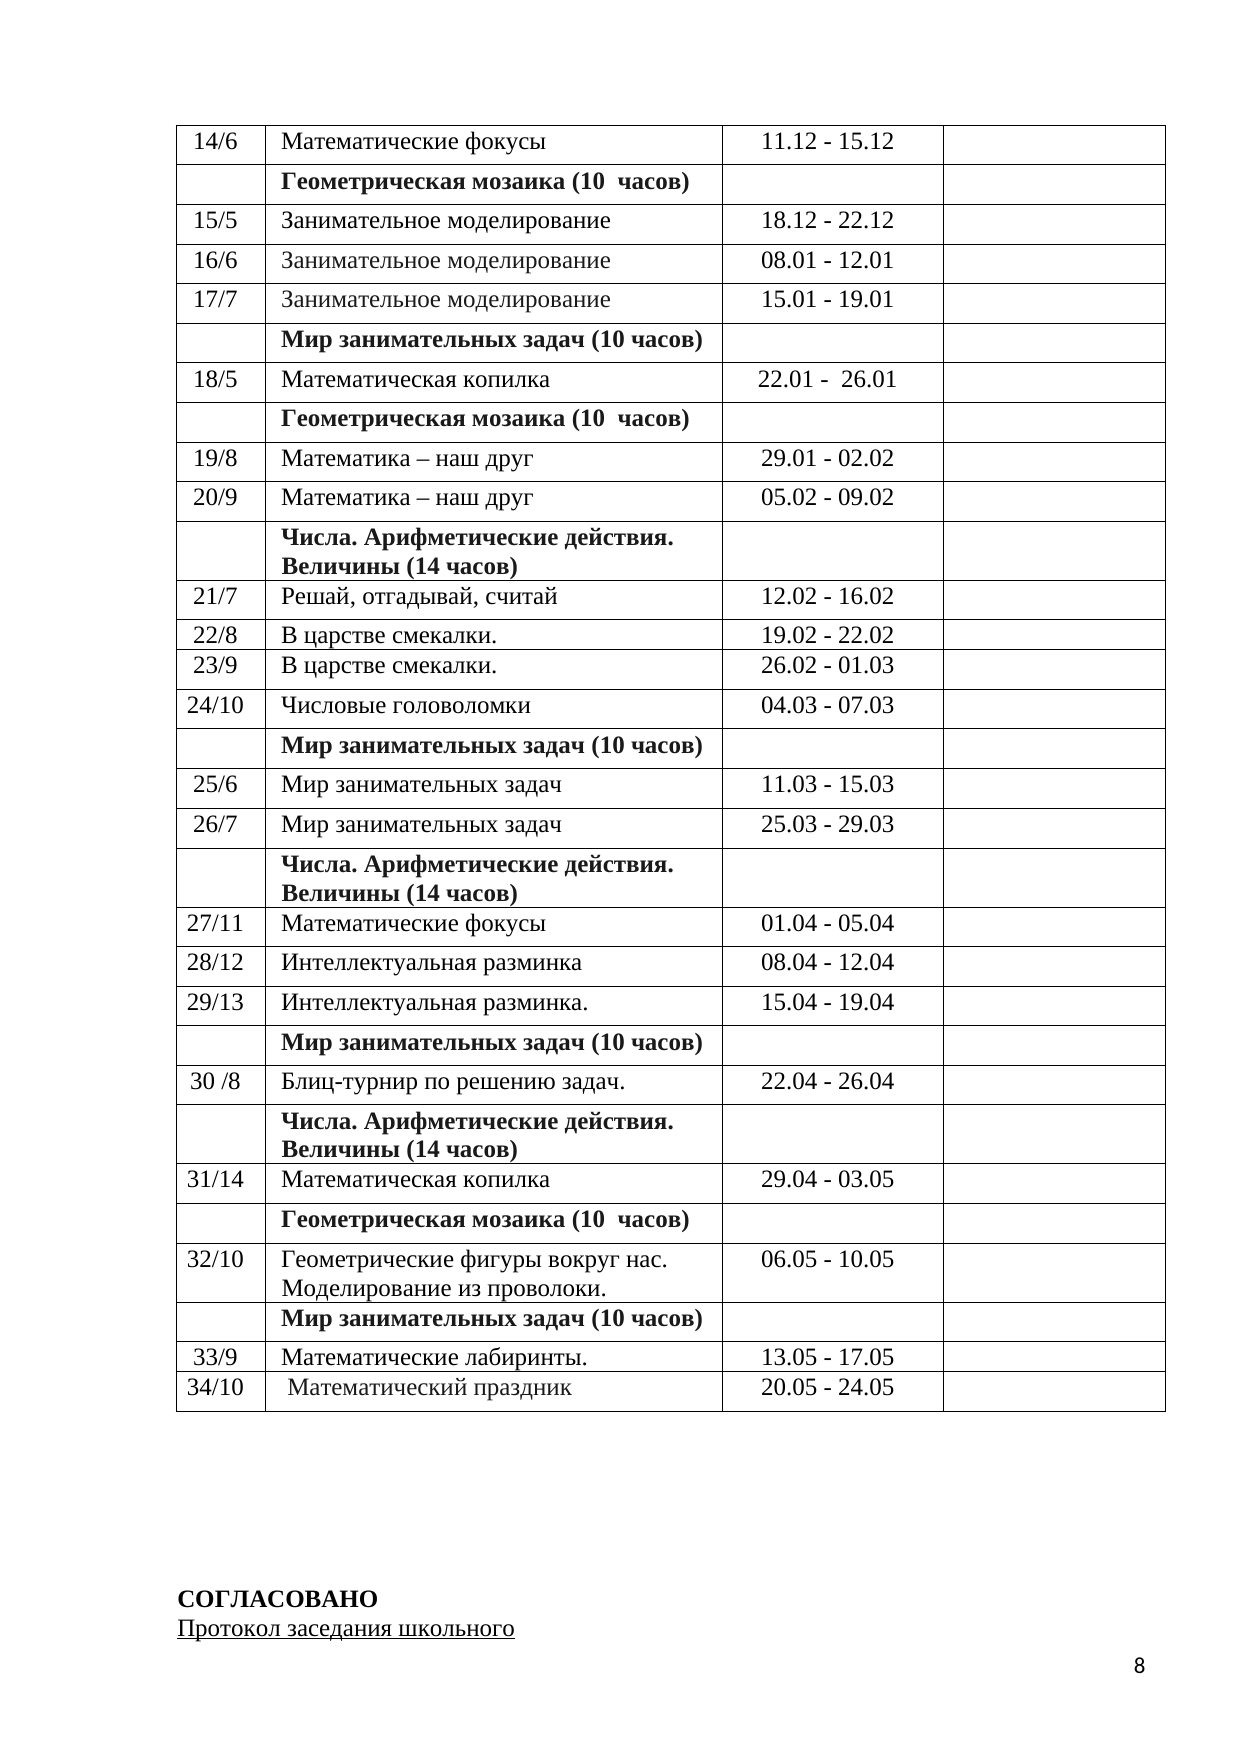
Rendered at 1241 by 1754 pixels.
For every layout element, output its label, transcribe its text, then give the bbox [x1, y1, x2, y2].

table_cell Занимательное моделирование [266, 245, 722, 283]
table_cell Мир занимательных задач (10 часов) [266, 1026, 722, 1065]
table_cell [177, 849, 265, 906]
table_cell 19.02 - 22.02 [723, 620, 943, 649]
table_cell Числа. Арифметические действия. Величины (14 часов) [266, 1105, 722, 1163]
table_cell 13.05 - 17.05 [723, 1342, 943, 1371]
table_cell [944, 690, 1165, 728]
table_cell 26/7 [177, 809, 265, 848]
table_cell 26.02 - 01.03 [723, 650, 943, 689]
table_cell [944, 1105, 1165, 1163]
table_cell [723, 403, 943, 441]
table_cell Математическая копилка [266, 1164, 722, 1203]
table_cell 20/9 [177, 482, 265, 521]
table_cell Геометрическая мозаика (10 часов) [266, 1204, 722, 1242]
table_cell [944, 947, 1165, 986]
table_cell 25/6 [177, 769, 265, 807]
table_cell Математический праздник [266, 1372, 722, 1411]
table_cell 22.01 - 26.01 [723, 363, 943, 402]
table_cell [944, 650, 1165, 689]
table_cell [944, 482, 1165, 521]
table_cell Интеллектуальная разминка. [266, 987, 722, 1025]
table_cell [944, 908, 1165, 946]
table_cell 30 /8 [177, 1066, 265, 1104]
table_cell Интеллектуальная разминка [266, 947, 722, 986]
table_cell [944, 363, 1165, 402]
table_cell Геометрическая мозаика (10 часов) [266, 403, 722, 441]
table_cell [944, 729, 1165, 768]
table_cell [944, 284, 1165, 323]
table_cell [944, 987, 1165, 1025]
table_cell Мир занимательных задач (10 часов) [266, 729, 722, 768]
table_cell [944, 1164, 1165, 1203]
table_cell 32/10 [177, 1244, 265, 1301]
table_cell В царстве смекалки. [266, 620, 722, 649]
table_cell [723, 1026, 943, 1065]
table_cell 24/10 [177, 690, 265, 728]
table_cell 27/11 [177, 908, 265, 946]
table_cell 08.04 - 12.04 [723, 947, 943, 986]
table_cell Математические лабиринты. [266, 1342, 722, 1371]
table_cell 19/8 [177, 443, 265, 481]
table_cell 25.03 - 29.03 [723, 809, 943, 848]
table_cell [177, 1105, 265, 1163]
table_cell [723, 324, 943, 362]
table_cell [944, 1204, 1165, 1242]
table_cell Числа. Арифметические действия. Величины (14 часов) [266, 849, 722, 906]
table_cell [944, 522, 1165, 579]
table_cell [944, 403, 1165, 441]
table_cell [177, 165, 265, 204]
table_cell 01.04 - 05.04 [723, 908, 943, 946]
table_cell [944, 1026, 1165, 1065]
table_cell [723, 1303, 943, 1341]
table_cell 22.04 - 26.04 [723, 1066, 943, 1104]
table_cell 04.03 - 07.03 [723, 690, 943, 728]
table_cell [944, 1244, 1165, 1301]
table_cell [944, 620, 1165, 649]
table_cell Математические фокусы [266, 126, 722, 164]
table_cell В царстве смекалки. [266, 650, 722, 689]
table_cell [177, 324, 265, 362]
table_cell 21/7 [177, 581, 265, 619]
table_cell [177, 729, 265, 768]
table_cell [177, 1026, 265, 1065]
table_cell Математическая копилка [266, 363, 722, 402]
table_cell [944, 769, 1165, 807]
table_cell [944, 581, 1165, 619]
text СОГЛАСОВАНО [177, 1584, 1146, 1613]
table_cell [944, 1372, 1165, 1411]
table_cell Числа. Арифметические действия. Величины (14 часов) [266, 522, 722, 579]
table_cell 11.12 - 15.12 [723, 126, 943, 164]
table_cell Решай, отгадывай, считай [266, 581, 722, 619]
table_cell 12.02 - 16.02 [723, 581, 943, 619]
table_cell Математика – наш друг [266, 443, 722, 481]
table_cell [944, 126, 1165, 164]
table_cell 08.01 - 12.01 [723, 245, 943, 283]
table_cell Геометрическая мозаика (10 часов) [266, 165, 722, 204]
table_cell [944, 1066, 1165, 1104]
text Протокол заседания школьного [177, 1613, 1146, 1641]
table_cell [944, 1342, 1165, 1371]
table_cell [944, 165, 1165, 204]
table_cell Мир занимательных задач (10 часов) [266, 324, 722, 362]
table_cell Блиц-турнир по решению задач. [266, 1066, 722, 1104]
table_cell [944, 205, 1165, 243]
table_cell 31/14 [177, 1164, 265, 1203]
table_cell Геометрические фигуры вокруг нас. Моделирование из проволоки. [266, 1244, 722, 1301]
table_cell 34/10 [177, 1372, 265, 1411]
table_cell 22/8 [177, 620, 265, 649]
table_cell 18.12 - 22.12 [723, 205, 943, 243]
table_cell Математика – наш друг [266, 482, 722, 521]
table_cell [944, 1303, 1165, 1341]
table_cell [723, 849, 943, 906]
table_cell Мир занимательных задач [266, 809, 722, 848]
table_cell 29.01 - 02.02 [723, 443, 943, 481]
table_cell 15.04 - 19.04 [723, 987, 943, 1025]
table_cell Занимательное моделирование [266, 205, 722, 243]
table_cell [177, 1303, 265, 1341]
table_cell 15/5 [177, 205, 265, 243]
table_cell [944, 849, 1165, 906]
table_cell [177, 522, 265, 579]
table_cell [723, 729, 943, 768]
table_cell 23/9 [177, 650, 265, 689]
table_cell [177, 1204, 265, 1242]
table_cell [944, 809, 1165, 848]
table_cell [723, 1105, 943, 1163]
table_cell [723, 522, 943, 579]
table_cell 11.03 - 15.03 [723, 769, 943, 807]
table_cell [944, 324, 1165, 362]
table_cell Занимательное моделирование [266, 284, 722, 323]
table_cell Мир занимательных задач [266, 769, 722, 807]
table_cell [723, 165, 943, 204]
table_cell [944, 443, 1165, 481]
table_cell 28/12 [177, 947, 265, 986]
table_cell 33/9 [177, 1342, 265, 1371]
table_cell Математические фокусы [266, 908, 722, 946]
table_cell 06.05 - 10.05 [723, 1244, 943, 1301]
table_cell [723, 1204, 943, 1242]
table_cell [944, 245, 1165, 283]
table_cell Числовые головоломки [266, 690, 722, 728]
table_cell 29.04 - 03.05 [723, 1164, 943, 1203]
table_cell 16/6 [177, 245, 265, 283]
table_cell 18/5 [177, 363, 265, 402]
table_cell 29/13 [177, 987, 265, 1025]
table_cell 20.05 - 24.05 [723, 1372, 943, 1411]
table_cell Мир занимательных задач (10 часов) [266, 1303, 722, 1341]
table_cell 15.01 - 19.01 [723, 284, 943, 323]
table_cell 17/7 [177, 284, 265, 323]
table_cell [177, 403, 265, 441]
table_cell 05.02 - 09.02 [723, 482, 943, 521]
table_cell 14/6 [177, 126, 265, 164]
